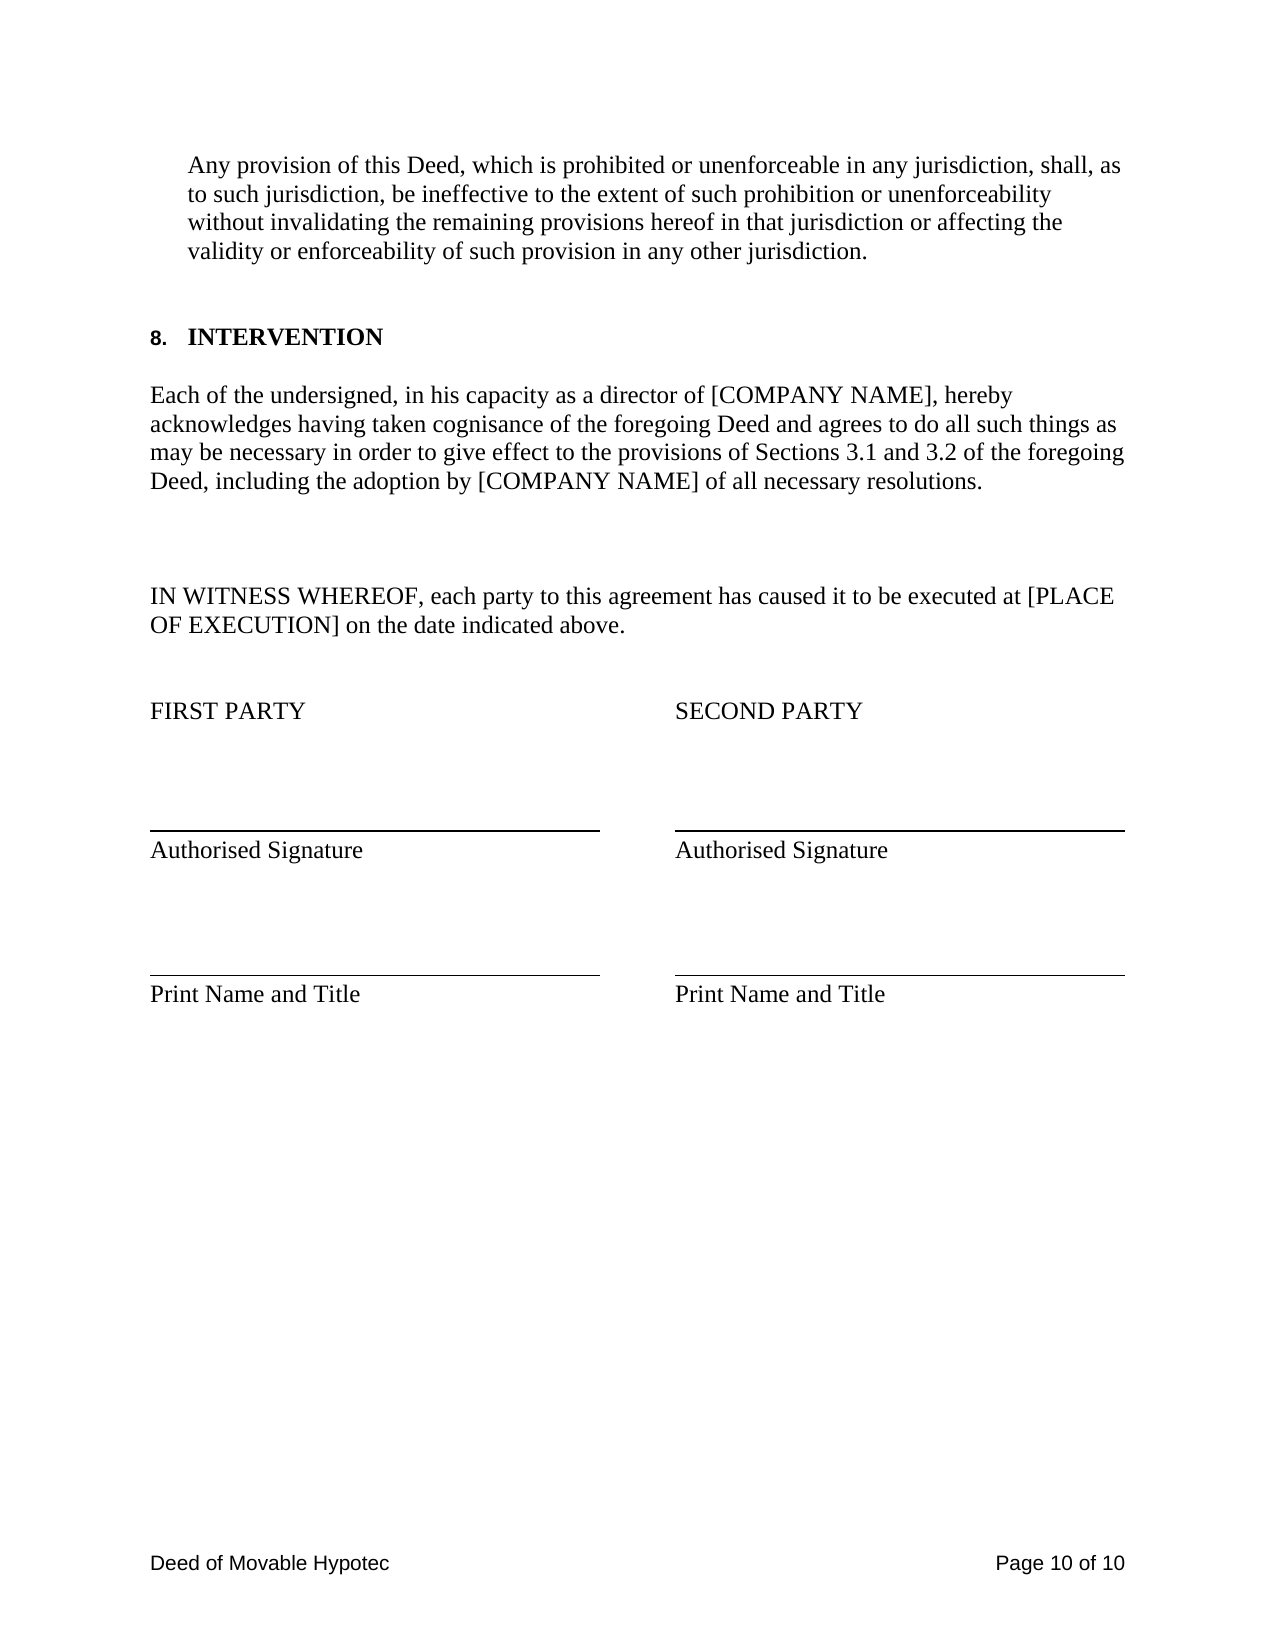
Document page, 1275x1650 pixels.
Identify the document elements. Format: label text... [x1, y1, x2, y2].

text IN WITNESS WHEREOF, each party to this agreement has caused it to be executed at [PLACE OF EXECUTION] on the date indicated above. [150, 581, 1125, 639]
text Authorised Signature Authorised Signature [150, 835, 1125, 864]
list INTERVENTION [150, 322, 1125, 351]
subtitle FIRST PARTY SECOND PARTY [150, 696, 1125, 725]
text Each of the undersigned, in his capacity as a director of [COMPANY NAME], hereby acknowledges having taken cognisance of the foregoing Deed and agrees to do all such things as may be necessary in order to give effect to the provisions of Sections 3.1 and 3.2 of the foregoing Deed, including the adoption by [COMPANY NAME] of all necessary resolutions. [150, 380, 1125, 495]
text Any provision of this Deed, which is prohibited or unenforceable in any jurisdiction, shall, as to such jurisdiction, be ineffective to the extent of such prohibition or unenforceability without invalidating the remaining provisions hereof in that jurisdiction or affecting the validity or enforceability of such provision in any other jurisdiction. [187, 150, 1125, 265]
text Print Name and Title Print Name and Title [150, 979, 1125, 1007]
